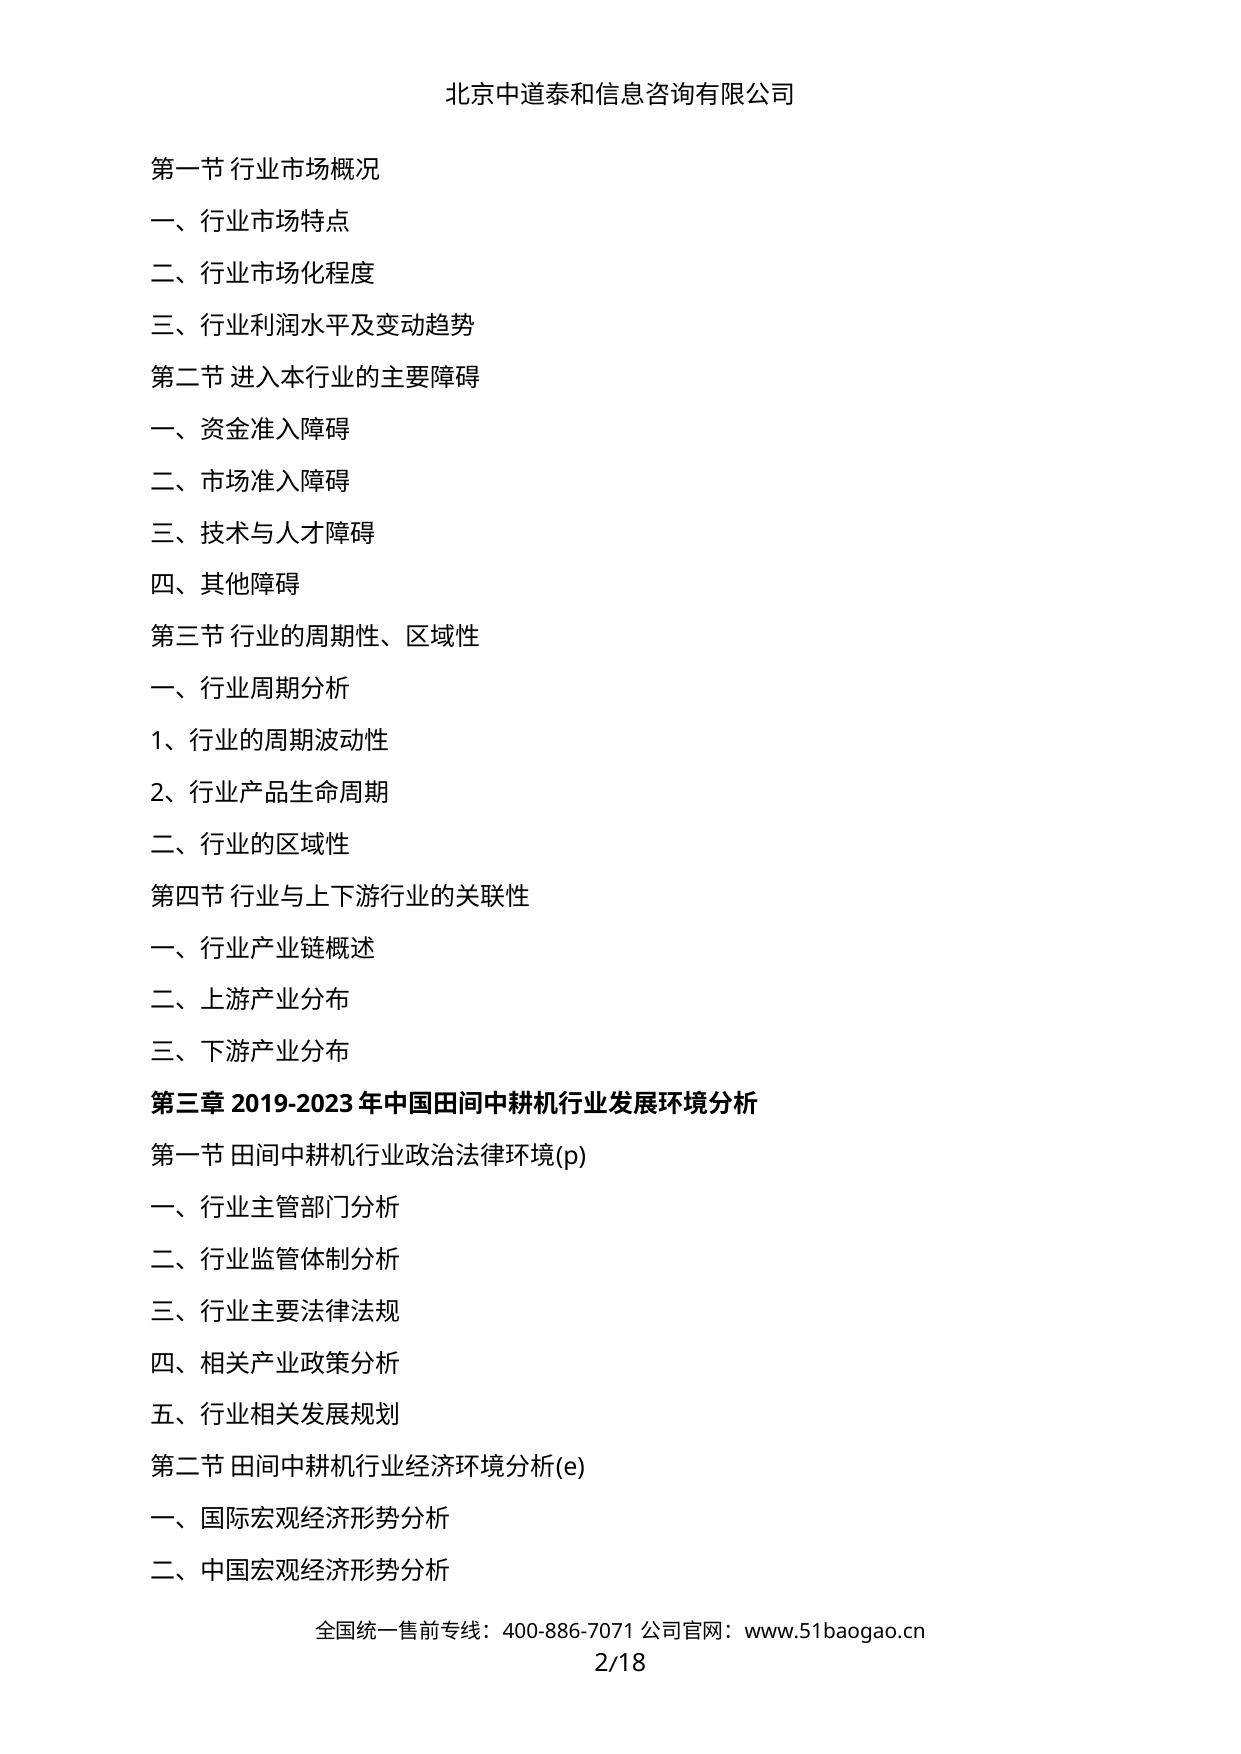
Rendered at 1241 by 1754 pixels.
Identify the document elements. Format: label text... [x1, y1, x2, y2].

text 三、行业利润水平及变动趋势 [150, 306, 1090, 342]
text 一、行业市场特点 [150, 202, 1090, 238]
text 二、市场准入障碍 [150, 461, 1090, 497]
text 二、行业市场化程度 [150, 254, 1090, 290]
text 第二节 进入本行业的主要障碍 [150, 357, 1090, 394]
text 一、资金准入障碍 [150, 409, 1090, 446]
text 第三章 2019-2023年中国田间中耕机行业发展环境分析 [150, 1084, 1090, 1120]
text 2、行业产品生命周期 [150, 772, 1090, 809]
text 二、行业的区域性 [150, 824, 1090, 861]
text 第一节 田间中耕机行业政治法律环境(p) [150, 1136, 1090, 1172]
text 四、相关产业政策分析 [150, 1343, 1090, 1379]
text 三、技术与人才障碍 [150, 513, 1090, 549]
text 二、行业监管体制分析 [150, 1239, 1090, 1276]
text 第三节 行业的周期性、区域性 [150, 617, 1090, 653]
text 1、行业的周期波动性 [150, 721, 1090, 757]
text 二、中国宏观经济形势分析 [150, 1551, 1090, 1587]
text 五、行业相关发展规划 [150, 1395, 1090, 1431]
text 二、上游产业分布 [150, 980, 1090, 1016]
text 第二节 田间中耕机行业经济环境分析(e) [150, 1447, 1090, 1483]
text 一、行业周期分析 [150, 669, 1090, 705]
text 第四节 行业与上下游行业的关联性 [150, 876, 1090, 912]
text 三、下游产业分布 [150, 1032, 1090, 1068]
text 第一节 行业市场概况 [150, 150, 1090, 186]
text 一、行业主管部门分析 [150, 1187, 1090, 1224]
text 三、行业主要法律法规 [150, 1291, 1090, 1327]
text 一、国际宏观经济形势分析 [150, 1499, 1090, 1535]
text 一、行业产业链概述 [150, 928, 1090, 964]
text 四、其他障碍 [150, 565, 1090, 601]
